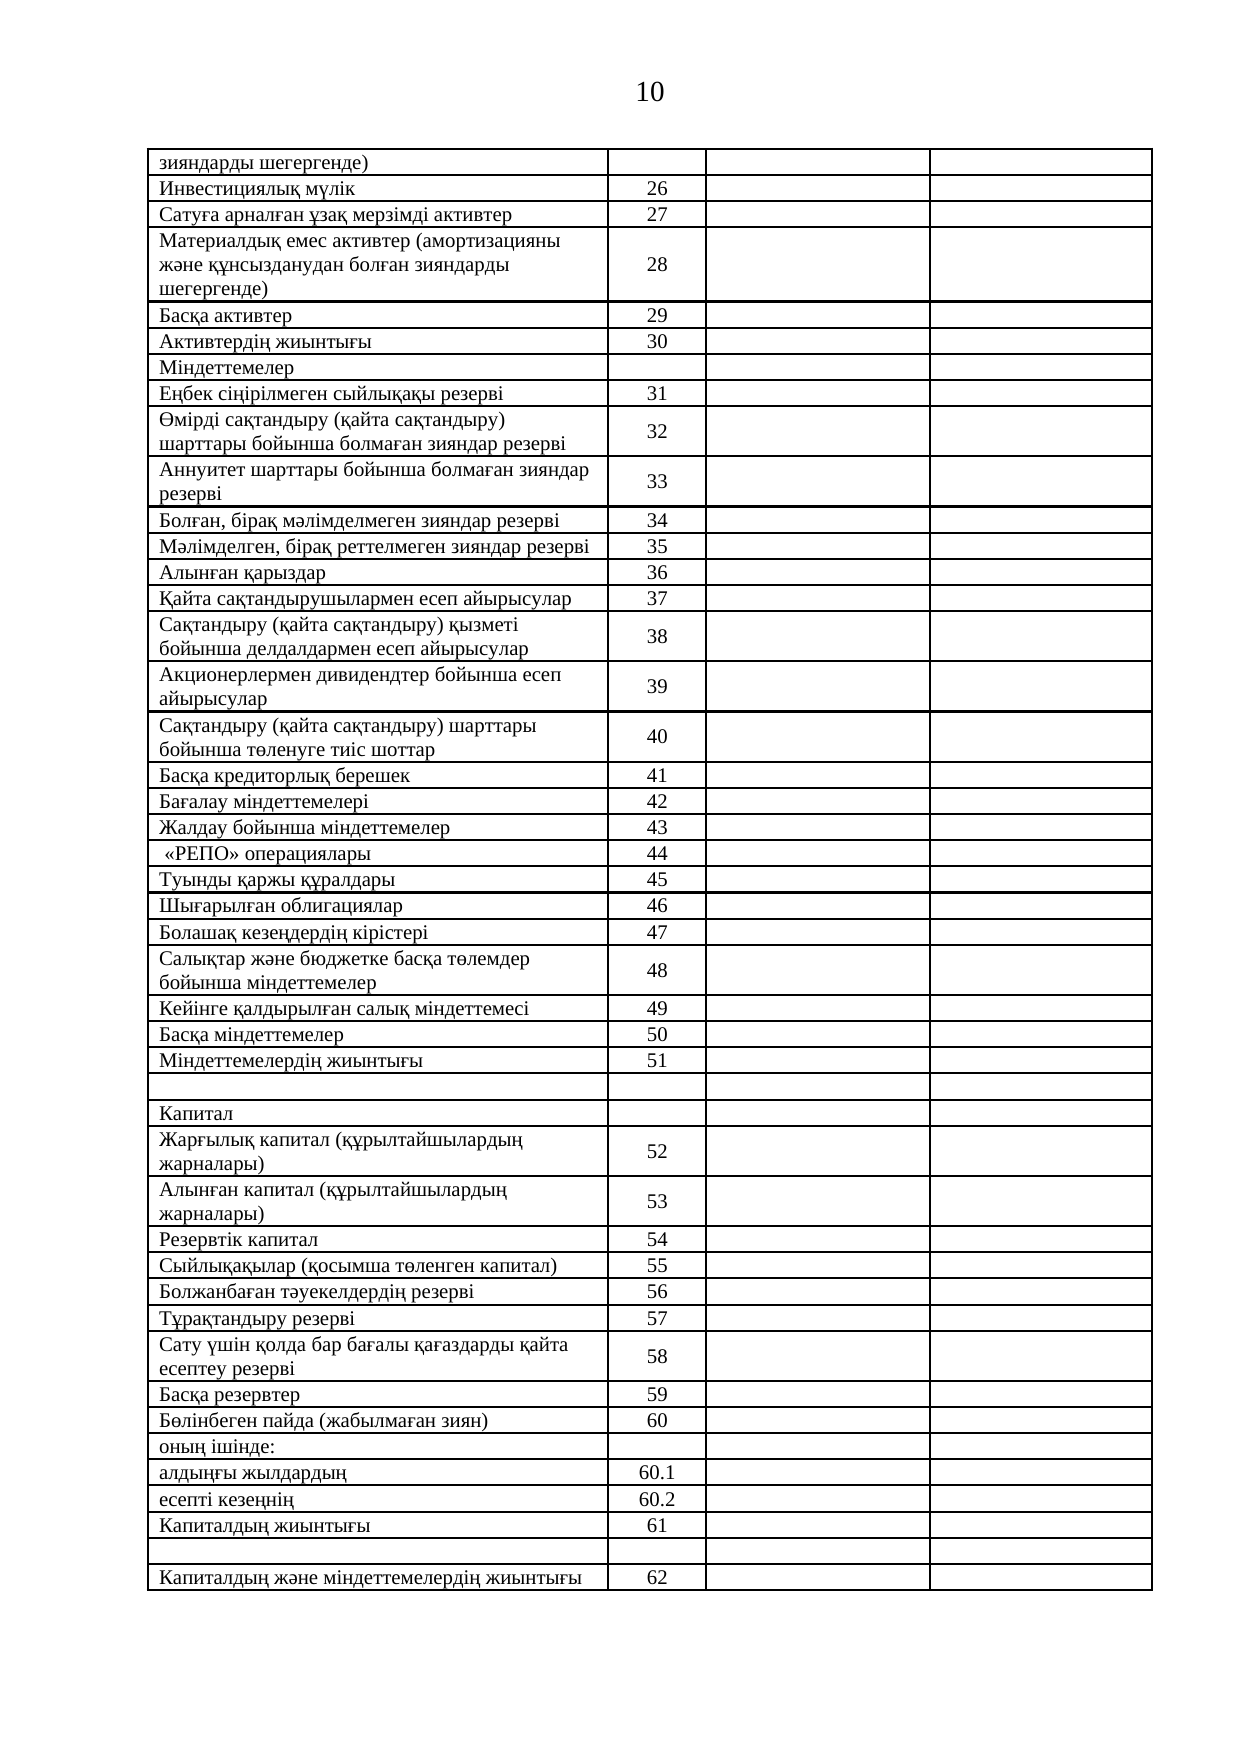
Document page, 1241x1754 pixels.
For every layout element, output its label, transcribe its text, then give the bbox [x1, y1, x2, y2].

table_cell [931, 228, 1151, 300]
table_cell [931, 303, 1151, 327]
table_cell 43 [609, 815, 705, 839]
table_cell 48 [609, 946, 705, 994]
table_cell 36 [609, 560, 705, 584]
table_cell [707, 1227, 929, 1251]
table_cell Кейінге қалдырылған салық міндеттемесі [149, 996, 607, 1020]
table_cell 57 [609, 1306, 705, 1329]
table_cell Басқа активтер [149, 303, 607, 327]
table_cell 28 [609, 228, 705, 300]
table_cell 41 [609, 763, 705, 787]
table_cell [931, 150, 1151, 174]
table_cell 55 [609, 1253, 705, 1277]
table_cell [149, 1539, 607, 1563]
table_cell [707, 763, 929, 787]
table_cell Салықтар және бюджетке басқа төлемдер бойынша міндеттемелер [149, 946, 607, 994]
table_cell Аннуитет шарттары бойынша болмаған зияндар резерві [149, 457, 607, 505]
table_cell [707, 789, 929, 813]
table_cell [931, 1434, 1151, 1458]
table_cell [931, 176, 1151, 200]
table_cell [707, 303, 929, 327]
table_cell 31 [609, 381, 705, 405]
table_cell [707, 1382, 929, 1406]
table_cell [931, 586, 1151, 610]
table_cell 42 [609, 789, 705, 813]
table_cell оның ішінде: [149, 1434, 607, 1458]
table_cell 40 [609, 713, 705, 761]
table_cell 32 [609, 407, 705, 455]
table_cell [931, 1382, 1151, 1406]
table_cell [931, 894, 1151, 917]
table_cell [931, 1565, 1151, 1589]
table_cell [931, 662, 1151, 710]
table_cell [707, 841, 929, 865]
table_cell [707, 1513, 929, 1537]
table_cell [931, 1127, 1151, 1175]
table_cell [707, 946, 929, 994]
table_cell Сақтандыру (қайта сақтандыру) қызметі бойынша делдалдармен есеп айырысулар [149, 612, 607, 660]
table_cell Сатуға арналған ұзақ мерзімді активтер [149, 202, 607, 226]
table_cell [931, 789, 1151, 813]
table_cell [149, 150, 607, 174]
table_cell алдыңғы жылдардың [149, 1460, 607, 1484]
table_cell [931, 1306, 1151, 1329]
table_cell Басқа резервтер [149, 1382, 607, 1406]
table_cell 33 [609, 457, 705, 505]
table_cell 29 [609, 303, 705, 327]
table_cell [707, 1127, 929, 1175]
table_cell 61 [609, 1513, 705, 1537]
table_cell [609, 1074, 705, 1098]
table_cell 50 [609, 1022, 705, 1046]
table_cell [931, 1460, 1151, 1484]
table_cell 26 [609, 176, 705, 200]
table_cell Жарғылық капитал (құрылтайшылардың жарналары) [149, 1127, 607, 1175]
table_cell [931, 1048, 1151, 1072]
table_cell 30 [609, 329, 705, 353]
table_cell [707, 202, 929, 226]
table_cell 60 [609, 1408, 705, 1432]
table_cell [707, 176, 929, 200]
table_cell [931, 457, 1151, 505]
table_cell Өмірді сақтандыру (қайта сақтандыру) шарттары бойынша болмаған зияндар резерві [149, 407, 607, 455]
table_cell [707, 457, 929, 505]
table_cell [707, 1048, 929, 1072]
table_cell [931, 1408, 1151, 1432]
table_cell [707, 1022, 929, 1046]
table_cell 46 [609, 894, 705, 917]
table_cell Капиталдың және міндеттемелердің жиынтығы [149, 1565, 607, 1589]
table_cell [931, 612, 1151, 660]
table_cell [931, 920, 1151, 944]
table_cell Капиталдың жиынтығы [149, 1513, 607, 1537]
table_cell [931, 1177, 1151, 1225]
table_cell 45 [609, 867, 705, 891]
table_cell [609, 355, 705, 379]
table_cell [931, 1279, 1151, 1303]
table_cell [931, 1332, 1151, 1380]
table_cell 35 [609, 534, 705, 558]
table_cell [707, 355, 929, 379]
table_cell [707, 1332, 929, 1380]
table_cell [707, 407, 929, 455]
table_cell есепті кезеңнің [149, 1486, 607, 1511]
table_cell 39 [609, 662, 705, 710]
table_cell [707, 815, 929, 839]
table_cell [931, 867, 1151, 891]
table_cell [931, 1539, 1151, 1563]
table_cell Басқа міндеттемелер [149, 1022, 607, 1046]
table_cell [707, 228, 929, 300]
table_cell [609, 1434, 705, 1458]
table_cell [931, 1513, 1151, 1537]
table_cell [931, 202, 1151, 226]
table_cell 25 [609, 150, 705, 174]
table_cell [609, 1101, 705, 1124]
table_cell Бөлінбеген пайда (жабылмаған зиян) [149, 1408, 607, 1432]
table_cell Басқа кредиторлық берешек [149, 763, 607, 787]
table_cell Алынған қарыздар [149, 560, 607, 584]
table_cell [707, 867, 929, 891]
table_cell [931, 1074, 1151, 1098]
table_cell [931, 763, 1151, 787]
table_cell [931, 841, 1151, 865]
table_cell [931, 713, 1151, 761]
table_cell [931, 1101, 1151, 1124]
table_cell [707, 560, 929, 584]
table_cell [931, 996, 1151, 1020]
table_cell Болған, бірақ мәлімделмеген зияндар резерві [149, 508, 607, 532]
table_cell [707, 1074, 929, 1098]
table_cell [707, 1306, 929, 1329]
table_cell 38 [609, 612, 705, 660]
table_cell [609, 1539, 705, 1563]
table_cell 37 [609, 586, 705, 610]
table_cell 53 [609, 1177, 705, 1225]
table_cell [931, 407, 1151, 455]
table_cell «РЕПО» операциялары [149, 841, 607, 865]
table_cell 52 [609, 1127, 705, 1175]
table_cell Туынды қаржы құралдары [149, 867, 607, 891]
table_cell Алынған капитал (құрылтайшылардың жарналары) [149, 1177, 607, 1225]
table_cell [931, 1022, 1151, 1046]
table_cell [931, 534, 1151, 558]
table_cell Міндеттемелер [149, 355, 607, 379]
table_cell [707, 586, 929, 610]
table_cell [707, 1279, 929, 1303]
table_cell 54 [609, 1227, 705, 1251]
table_cell [931, 815, 1151, 839]
table_cell [931, 1486, 1151, 1511]
table_cell 47 [609, 920, 705, 944]
table_cell [707, 894, 929, 917]
table_cell [931, 329, 1151, 353]
table_cell [707, 1460, 929, 1484]
table_cell Сақтандыру (қайта сақтандыру) шарттары бойынша төленуге тиіс шоттар [149, 713, 607, 761]
table_cell [931, 381, 1151, 405]
table_cell Мәлімделген, бірақ реттелмеген зияндар резерві [149, 534, 607, 558]
table_cell Міндеттемелердің жиынтығы [149, 1048, 607, 1072]
table_cell 59 [609, 1382, 705, 1406]
table_cell 49 [609, 996, 705, 1020]
table_cell [707, 612, 929, 660]
table_cell [707, 1565, 929, 1589]
table_cell [707, 329, 929, 353]
table_cell [707, 150, 929, 174]
table_cell Қайта сақтандырушылармен есеп айырысулар [149, 586, 607, 610]
table_cell Еңбек сіңірілмеген сыйлықақы резерві [149, 381, 607, 405]
table_cell Шығарылған облигациялар [149, 894, 607, 917]
table_cell [707, 1253, 929, 1277]
table_cell Болжанбаған тәуекелдердің резерві [149, 1279, 607, 1303]
table_cell [931, 355, 1151, 379]
table_cell [707, 996, 929, 1020]
table_cell [707, 713, 929, 761]
table_cell 27 [609, 202, 705, 226]
table_cell [707, 1408, 929, 1432]
table_cell 44 [609, 841, 705, 865]
table_cell [931, 1227, 1151, 1251]
table_cell [931, 946, 1151, 994]
table_cell [931, 508, 1151, 532]
table_cell [707, 1434, 929, 1458]
table_cell Тұрақтандыру резерві [149, 1306, 607, 1329]
table_cell Капитал [149, 1101, 607, 1124]
table_cell 51 [609, 1048, 705, 1072]
table_cell Сыйлықақылар (қосымша төленген капитал) [149, 1253, 607, 1277]
table_cell Жалдау бойынша міндеттемелер [149, 815, 607, 839]
table_cell Активтердің жиынтығы [149, 329, 607, 353]
table_cell 60.2 [609, 1486, 705, 1511]
table_cell [149, 1074, 607, 1098]
table_cell 62 [609, 1565, 705, 1589]
table_cell 60.1 [609, 1460, 705, 1484]
table_cell 56 [609, 1279, 705, 1303]
table_cell [707, 1539, 929, 1563]
table_cell 58 [609, 1332, 705, 1380]
table_cell [707, 920, 929, 944]
table_cell [707, 534, 929, 558]
table_cell Материалдық емес активтер (амортизацияны және құнсызданудан болған зияндарды шегергенде) [149, 228, 607, 300]
table_cell Инвестициялық мүлік [149, 176, 607, 200]
table_cell Бағалау міндеттемелері [149, 789, 607, 813]
table_cell [707, 1486, 929, 1511]
table_cell [707, 508, 929, 532]
table_cell [707, 1177, 929, 1225]
table_cell [931, 560, 1151, 584]
table_cell Сату үшін қолда бар бағалы қағаздарды қайта есептеу резерві [149, 1332, 607, 1380]
table_cell [707, 1101, 929, 1124]
table_cell Резервтік капитал [149, 1227, 607, 1251]
table_cell Акционерлермен дивидендтер бойынша есеп айырысулар [149, 662, 607, 710]
table_cell [707, 381, 929, 405]
table_cell [707, 662, 929, 710]
table_cell [931, 1253, 1151, 1277]
table_cell 34 [609, 508, 705, 532]
table_cell Болашақ кезеңдердің кірістері [149, 920, 607, 944]
